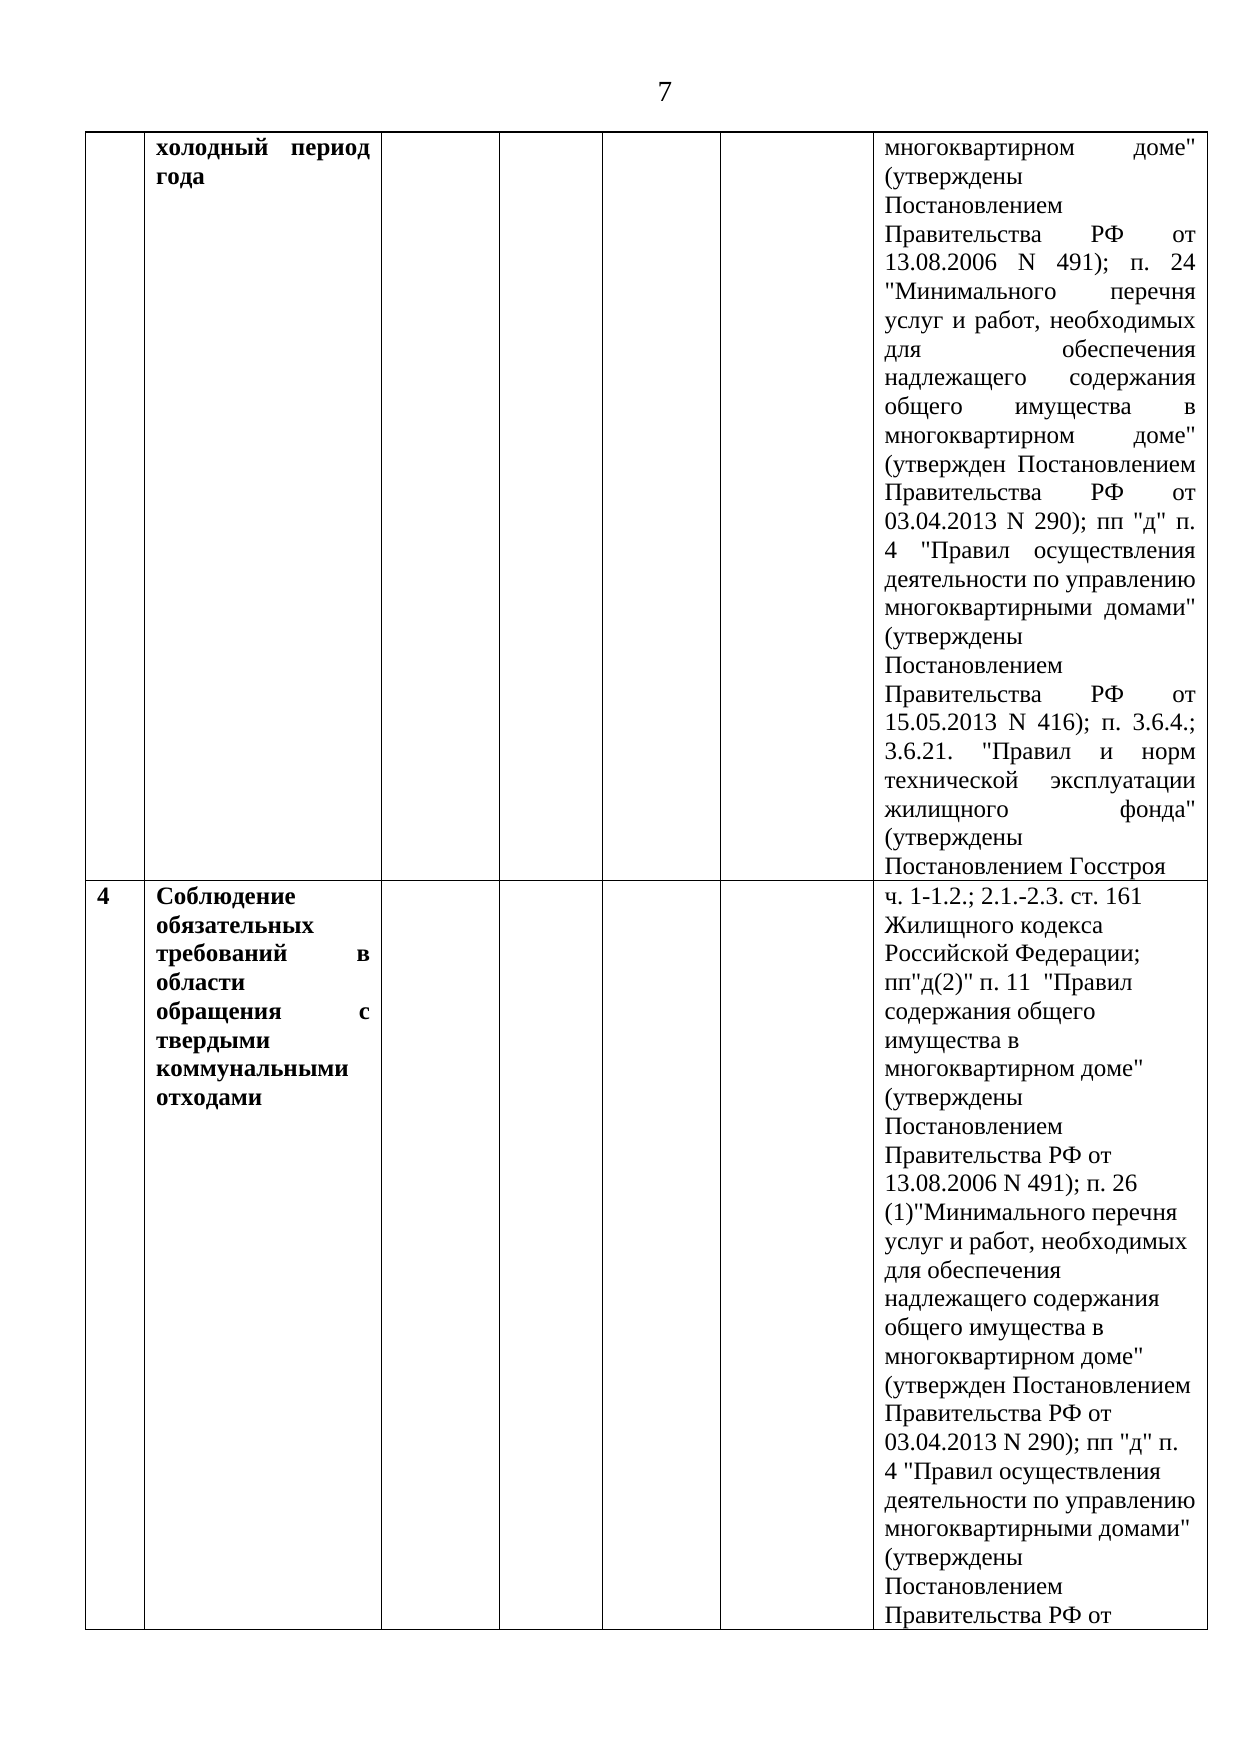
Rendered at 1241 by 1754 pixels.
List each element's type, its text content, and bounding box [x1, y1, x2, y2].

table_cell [874, 133, 1207, 880]
table_cell [500, 881, 602, 1628]
table_cell [500, 133, 602, 880]
table_cell [721, 881, 873, 1628]
table_cell 3 [86, 133, 144, 880]
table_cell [145, 133, 381, 880]
table_cell [382, 133, 499, 880]
table_cell [603, 133, 720, 880]
table_cell [382, 881, 499, 1628]
table_cell 4 [86, 881, 144, 1628]
table_cell [721, 133, 873, 880]
table_cell [603, 881, 720, 1628]
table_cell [145, 881, 381, 1628]
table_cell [874, 881, 1207, 1628]
